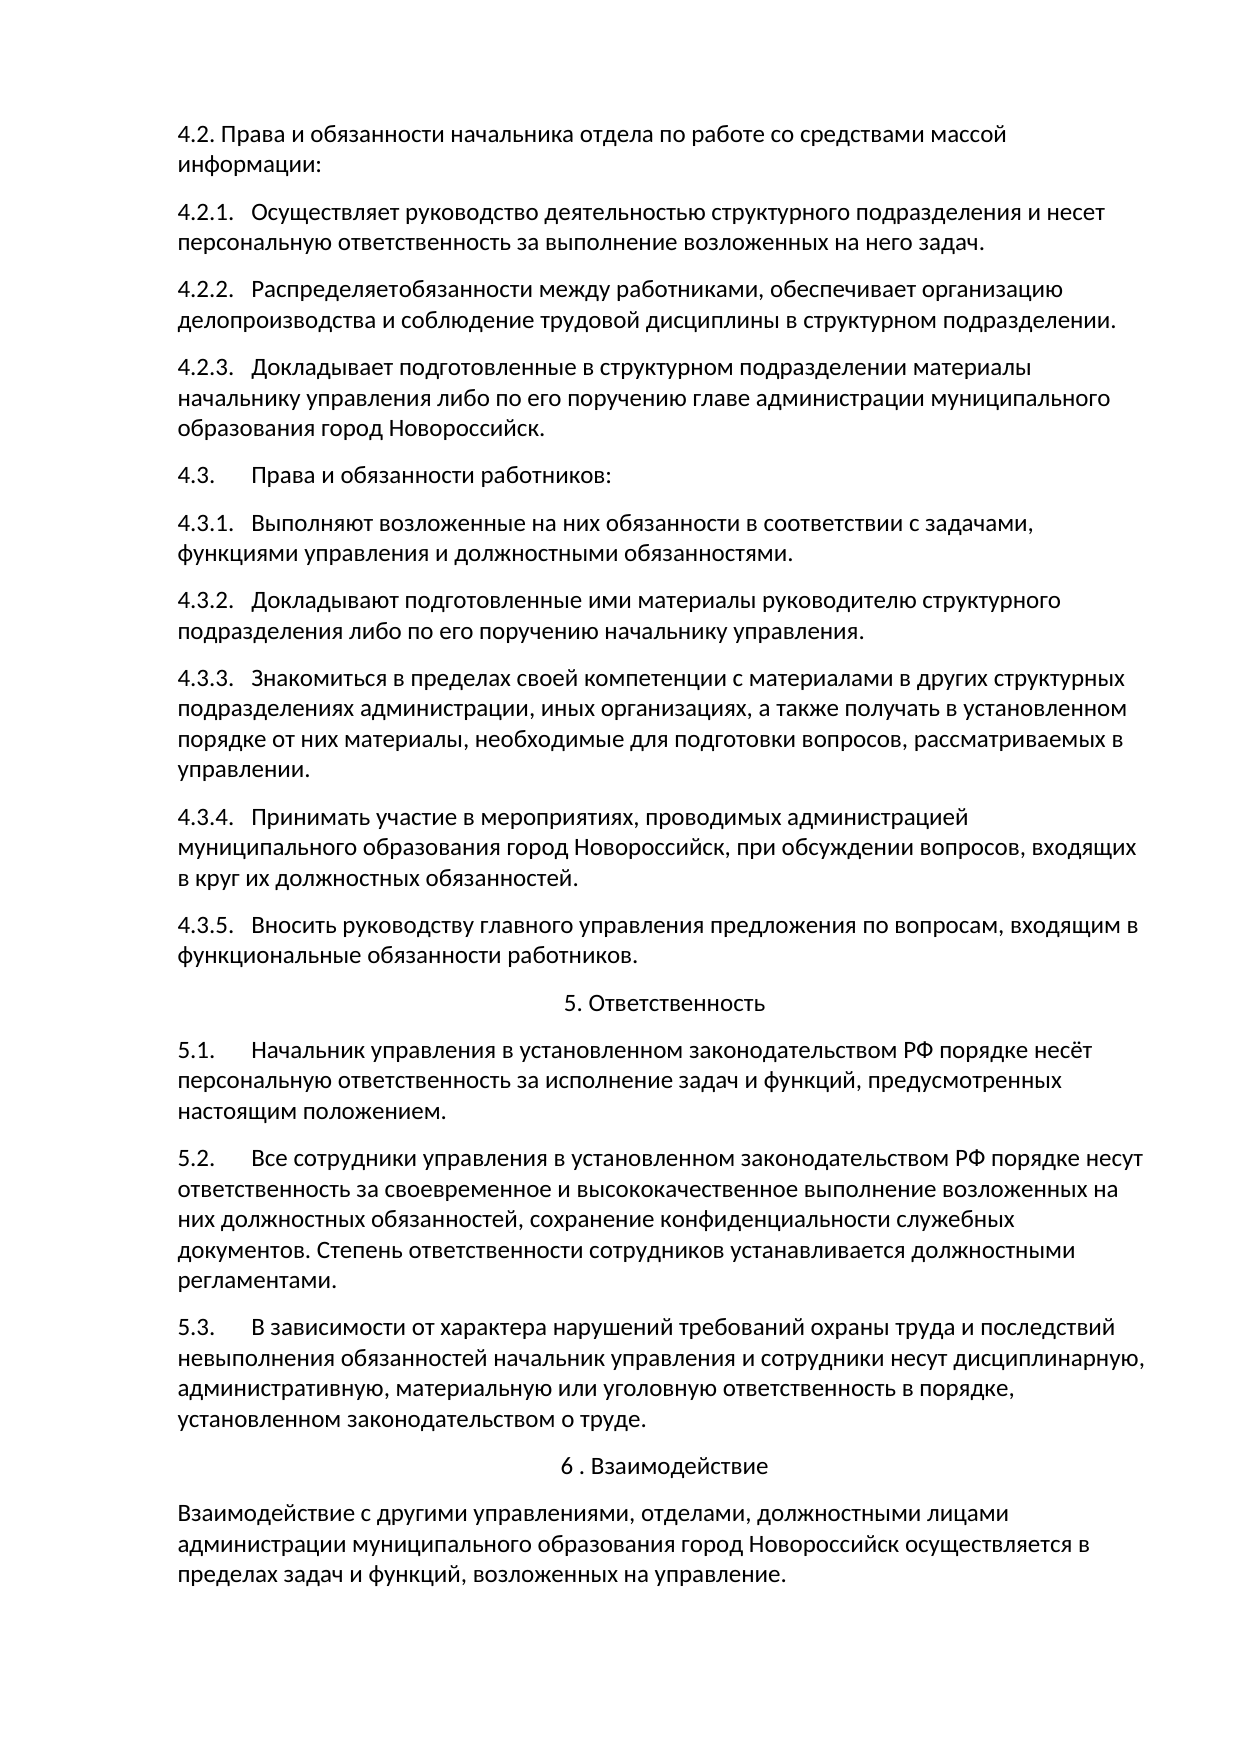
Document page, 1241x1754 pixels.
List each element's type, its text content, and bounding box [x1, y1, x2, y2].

text 5.2. Все сотрудники управления в установленном законодательством РФ порядке несут ответственность за своевременное и высококачественное выполнение возложенных на них должностных обязанностей, сохранение конфиденциальности служебных документов. Степень ответственности сотрудников устанавливается должностными регламентами. [177, 1142, 1152, 1295]
text 4.3.4. Принимать участие в мероприятиях, проводимых администрацией муниципального образования город Новороссийск, при обсуждении вопросов, входящих в круг их должностных обязанностей. [177, 801, 1152, 892]
text 5. Ответственность [177, 987, 1152, 1017]
text 4.3. Права и обязанности работников: [177, 459, 1152, 490]
text 5.3. В зависимости от характера нарушений требований охраны труда и последствий невыполнения обязанностей начальник управления и сотрудники несут дисциплинарную, административную, материальную или уголовную ответственность в порядке, установленном законодательством о труде. [177, 1311, 1152, 1433]
text 4.3.1. Выполняют возложенные на них обязанности в соответствии с задачами, функциями управления и должностными обязанностями. [177, 507, 1152, 568]
text 4.2.1. Осуществляет руководство деятельностью структурного подразделения и несет персональную ответственность за выполнение возложенных на него задач. [177, 196, 1152, 257]
text 5.1. Начальник управления в установленном законодательством РФ порядке несёт персональную ответственность за исполнение задач и функций, предусмотренных настоящим положением. [177, 1034, 1152, 1126]
text 4.3.3. Знакомиться в пределах своей компетенции с материалами в других структурных подразделениях администрации, иных организациях, а также получать в установленном порядке от них материалы, необходимые для подготовки вопросов, рассматриваемых в управлении. [177, 662, 1152, 784]
text 4.3.5. Вносить руководству главного управления предложения по вопросам, входящим в функциональные обязанности работников. [177, 909, 1152, 970]
text 6 . Взаимодействие [177, 1450, 1152, 1481]
text 4.2. Права и обязанности начальника отдела по работе со средствами массой информации: [177, 118, 1152, 179]
text Взаимодействие с другими управлениями, отделами, должностными лицами администрации муниципального образования город Новороссийск осуществляется в пределах задач и функций, возложенных на управление. [177, 1497, 1152, 1589]
text 4.2.3. Докладывает подготовленные в структурном подразделении материалы начальнику управления либо по его поручению главе администрации муниципального образования город Новороссийск. [177, 351, 1152, 443]
text 4.2.2. Распределяет обязанности между работниками, обеспечивает организацию делопроизводства и соблюдение трудовой дисциплины в структурном подразделении. [177, 273, 1152, 334]
text 4.3.2. Докладывают подготовленные ими материалы руководителю структурного подразделения либо по его поручению начальнику управления. [177, 584, 1152, 645]
